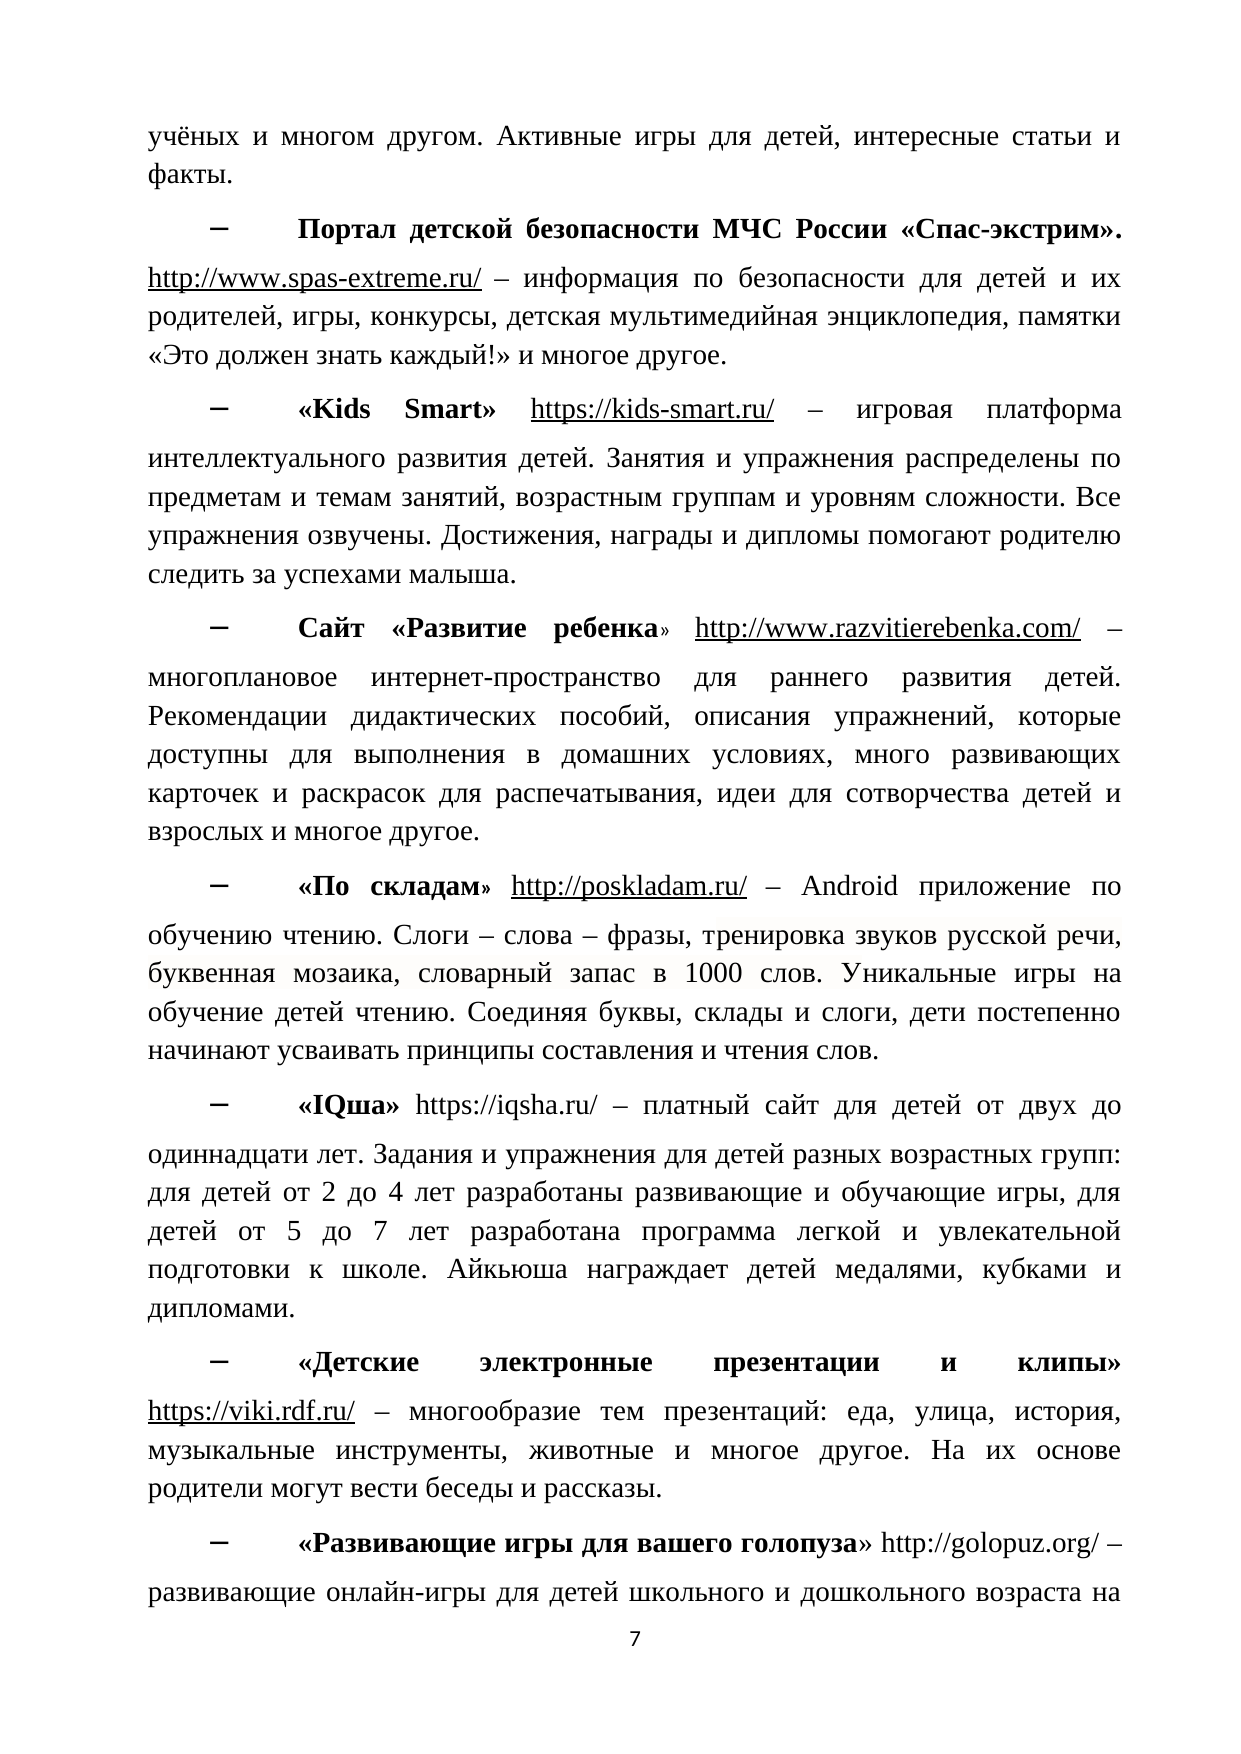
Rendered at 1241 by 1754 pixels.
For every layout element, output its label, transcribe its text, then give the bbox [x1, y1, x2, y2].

list «IQша» https://iqsha.ru/ – платный сайт для детей от двух до одиннадцати лет. Задания и упражнения для детей разных возрастных групп: для детей от 2 до 4 лет разработаны развивающие и обучающие игры, для детей от 5 до 7 лет разработана программа легкой и увлекательной подготовки к школе. Айкьюша награждает детей медалями, кубками и дипломами. [148, 1071, 1122, 1323]
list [148, 152, 1122, 190]
list «По складам» http://poskladam.ru/ – Android приложение по обучению чтению. Слоги – слова – фразы, тренировка звуков русской речи, буквенная мозаика, словарный запас в 1000 слов. Уникальные игры на обучение детей чтению. Соединяя буквы, склады и слоги, дети постепенно начинают усваивать принципы составления и чтения слов. [148, 852, 1122, 1066]
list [148, 1509, 1122, 1607]
list «Детские электронные презентации и клипы» https://viki.rdf.ru/ – многообразие тем презентаций: еда, улица, история, музыкальные инструменты, животные и многое другое. На их основе родители могут вести беседы и рассказы. [148, 1465, 1122, 1504]
list Сайт «Развитие ребенка» http://www.razvitierebenka.com/ – многоплановое интернет-пространство для раннего развития детей. Рекомендации дидактических пособий, описания упражнений, которые доступны для выполнения в домашних условиях, много развивающих карточек и раскрасок для распечатывания, идеи для сотворчества детей и взрослых и многое другое. [148, 594, 1122, 847]
list «Детские электронные презентации и клипы» https://viki.rdf.ru/ – многообразие тем презентаций: еда, улица, история, музыкальные инструменты, животные и многое другое. На их основе родители могут вести беседы и рассказы. [148, 1328, 1122, 1432]
list «Kids Smart» https://kids-smart.ru/ – игровая платформа интеллектуального развития детей. Занятия и упражнения распределены по предметам и темам занятий, возрастным группам и уровням сложности. Все упражнения озвучены. Достижения, награды и дипломы помогают родителю следить за успехами малыша. [148, 376, 1122, 589]
list Портал детской безопасности МЧС России «Спас-экстрим». http://www.spas-extreme.ru/ – информация по безопасности для детей и их родителей, игры, конкурсы, детская мультимедийная энциклопедия, памятки «Это должен знать каждый!» и многое другое. [148, 195, 1122, 371]
